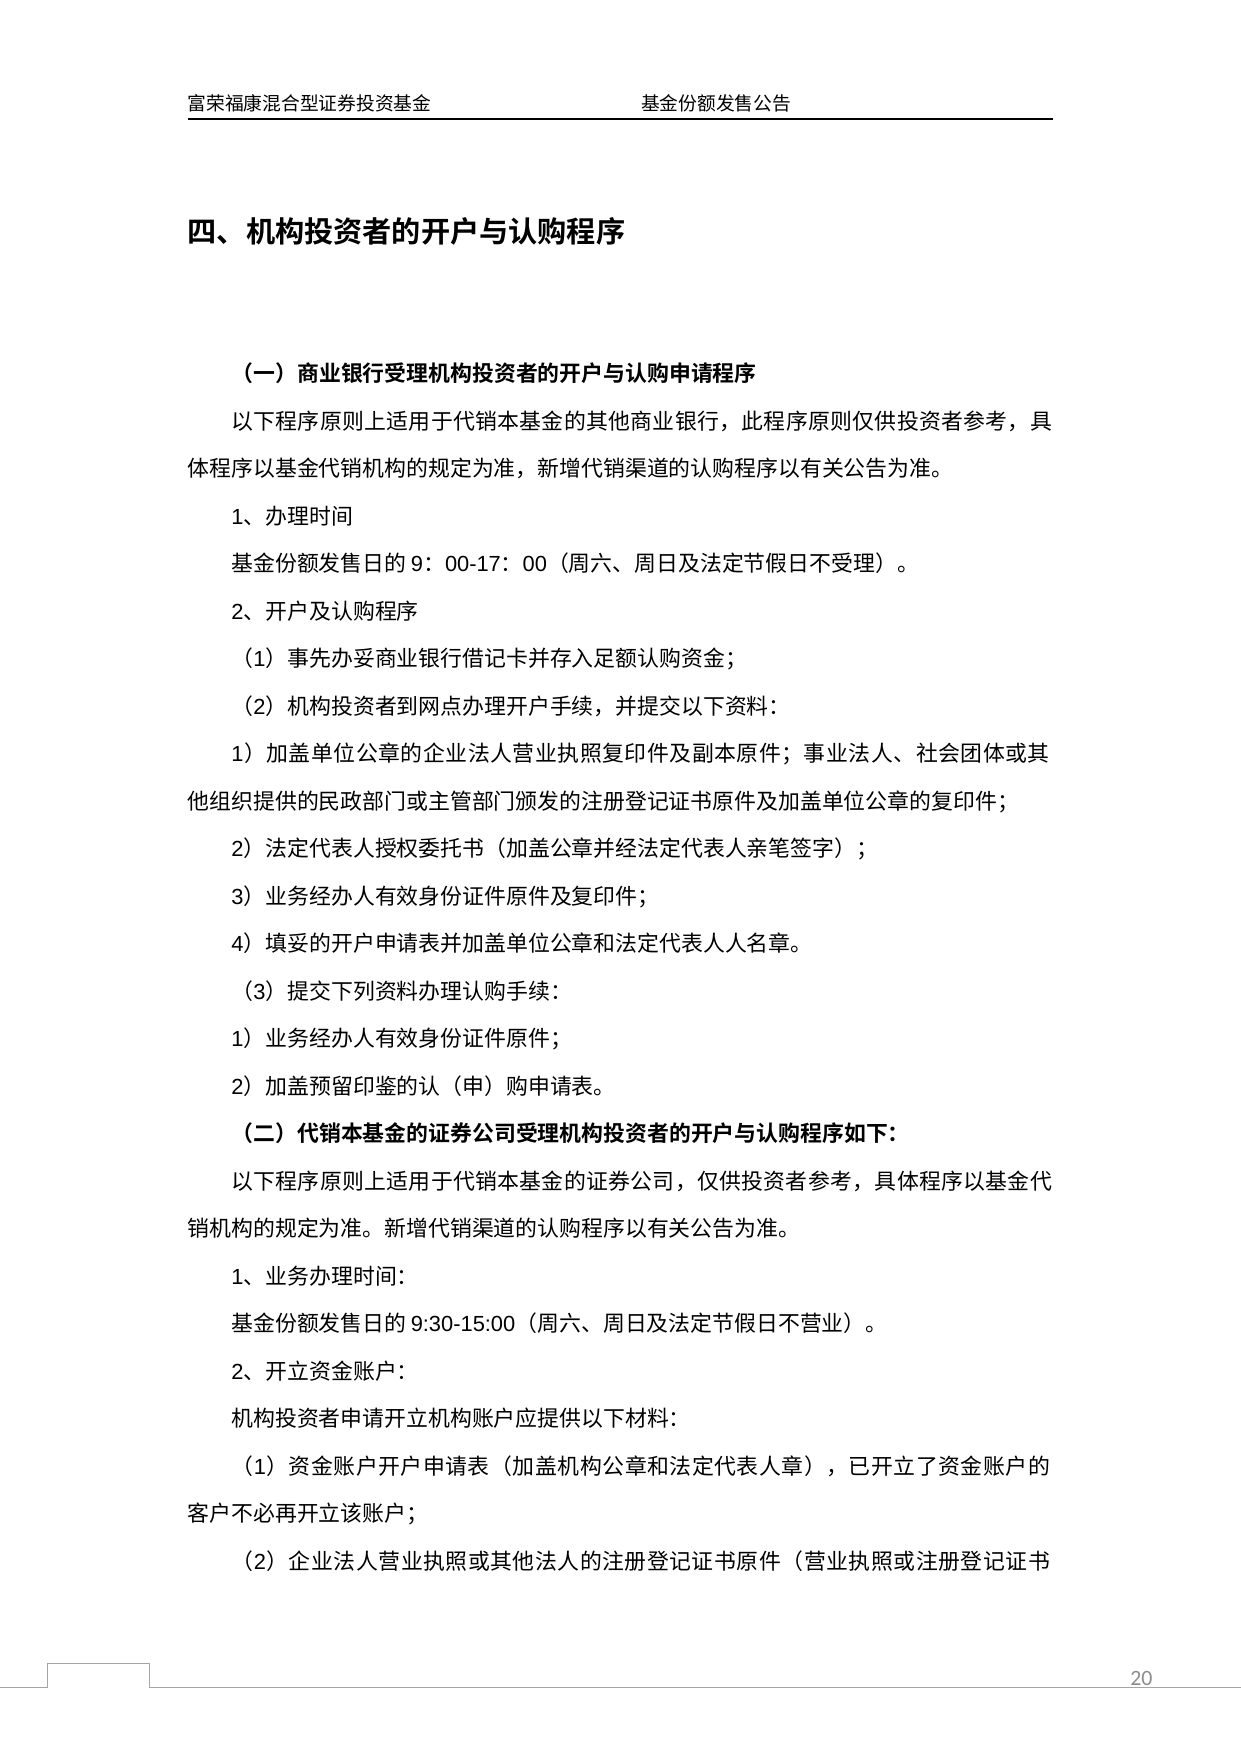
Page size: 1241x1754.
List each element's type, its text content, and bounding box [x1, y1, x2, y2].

text （1）资金账户开户申请表（加盖机构公章和法定代表人章），已开立了资金账户的客户不必再开立该账户； [187, 1449, 1053, 1528]
text 2）加盖预留印鉴的认（申）购申请表。 [187, 1069, 1053, 1101]
text 2）法定代表人授权委托书（加盖公章并经法定代表人亲笔签字）； [187, 831, 1053, 863]
text 1）业务经办人有效身份证件原件； [187, 1021, 1053, 1053]
text （二）代销本基金的证券公司受理机构投资者的开户与认购程序如下： [187, 1116, 1053, 1148]
text 1、业务办理时间： [187, 1259, 1053, 1291]
text （1）事先办妥商业银行借记卡并存入足额认购资金； [187, 641, 1053, 673]
text 3）业务经办人有效身份证件原件及复印件； [187, 879, 1053, 911]
text （一）商业银行受理机构投资者的开户与认购申请程序 [187, 356, 1053, 388]
text 1、办理时间 [187, 499, 1053, 531]
subtitle 四、机构投资者的开户与认购程序 [187, 197, 1053, 262]
text 4）填妥的开户申请表并加盖单位公章和法定代表人人名章。 [187, 926, 1053, 958]
text 以下程序原则上适用于代销本基金的其他商业银行，此程序原则仅供投资者参考，具体程序以基金代销机构的规定为准，新增代销渠道的认购程序以有关公告为准。 [187, 404, 1053, 483]
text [187, 1544, 1053, 1576]
text 2、开立资金账户： [187, 1354, 1053, 1386]
text 1）加盖单位公章的企业法人营业执照复印件及副本原件；事业法人、社会团体或其他组织提供的民政部门或主管部门颁发的注册登记证书原件及加盖单位公章的复印件； [187, 736, 1053, 816]
text （2）机构投资者到网点办理开户手续，并提交以下资料： [187, 689, 1053, 721]
text 基金份额发售日的9：00-17：00（周六、周日及法定节假日不受理）。 [187, 546, 1053, 578]
text （3）提交下列资料办理认购手续： [187, 974, 1053, 1006]
text 2、开户及认购程序 [187, 594, 1053, 626]
text 机构投资者申请开立机构账户应提供以下材料： [187, 1401, 1053, 1433]
text 基金份额发售日的9:30-15:00（周六、周日及法定节假日不营业）。 [187, 1306, 1053, 1338]
text 以下程序原则上适用于代销本基金的证券公司，仅供投资者参考，具体程序以基金代销机构的规定为准。新增代销渠道的认购程序以有关公告为准。 [187, 1164, 1053, 1243]
